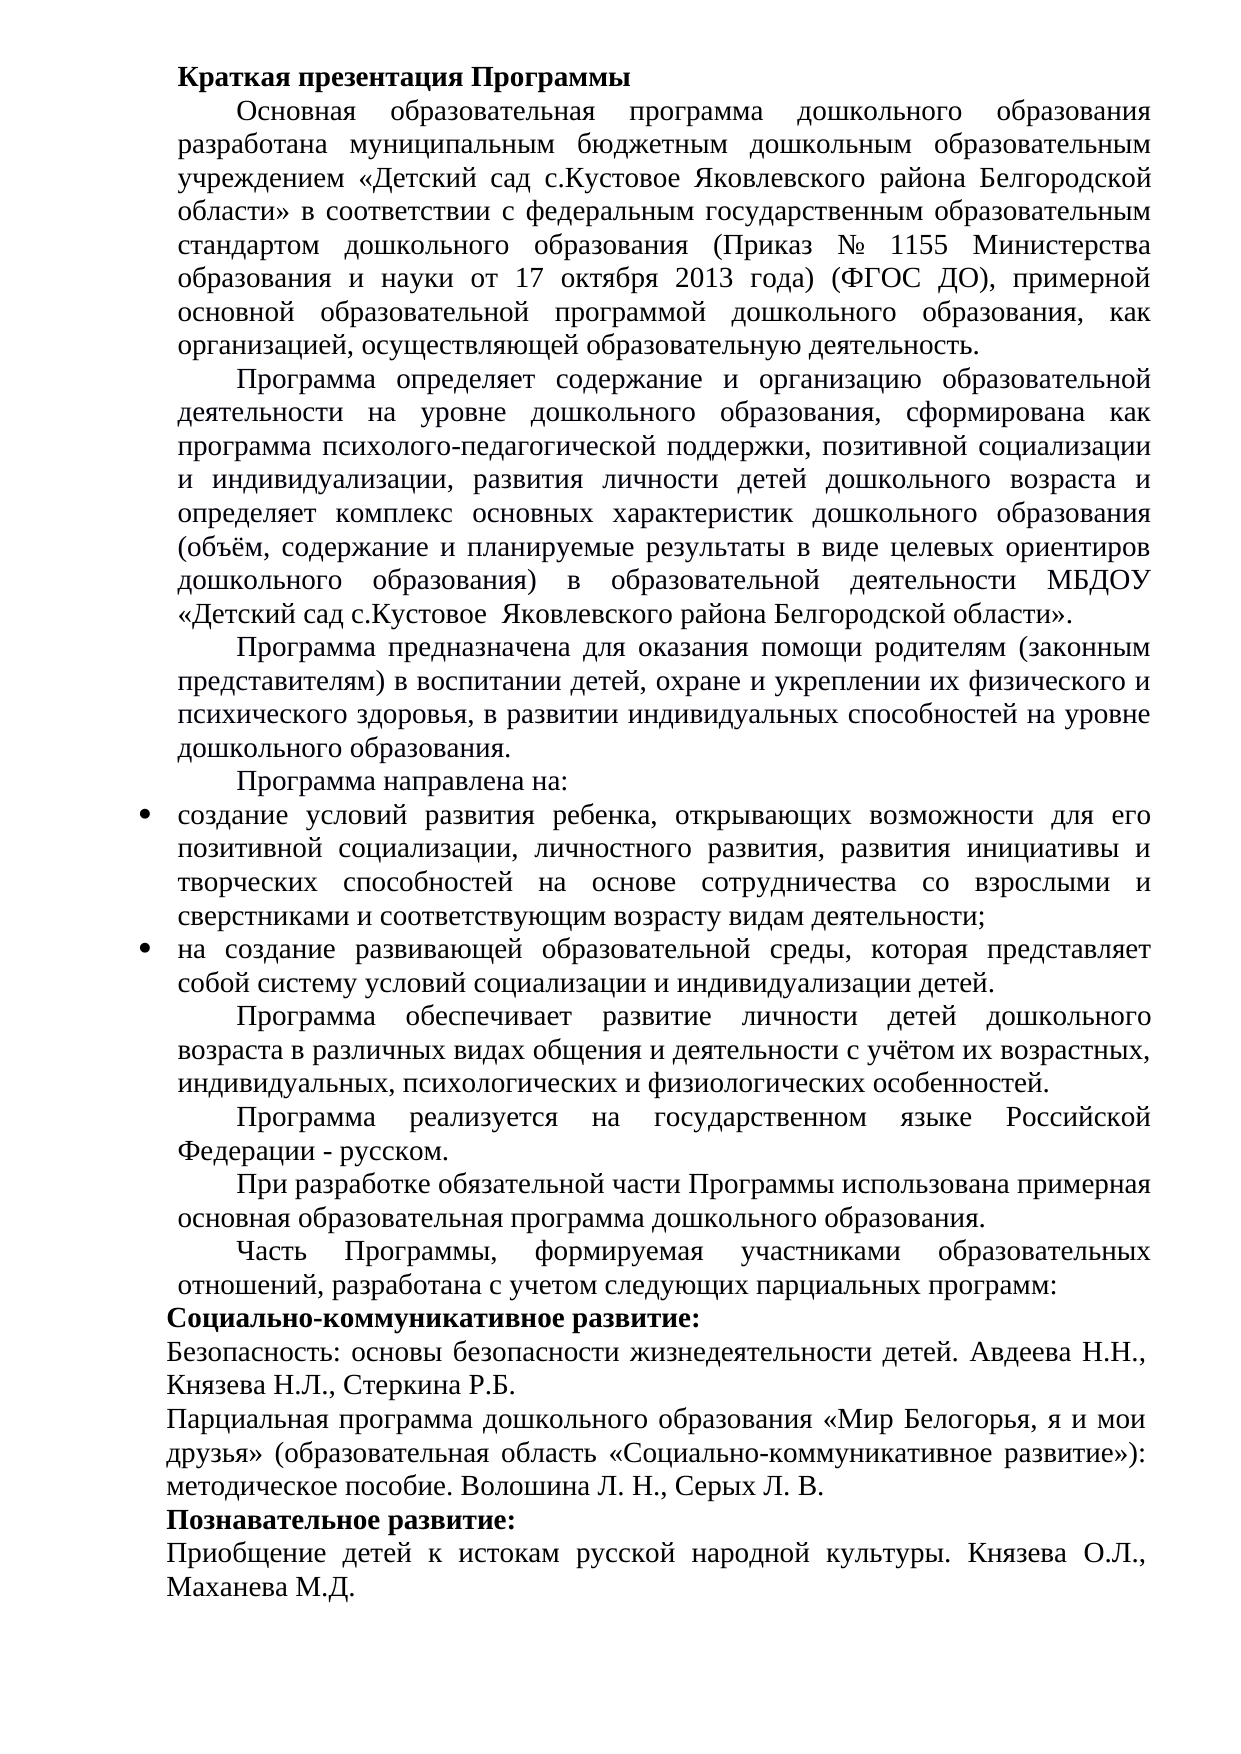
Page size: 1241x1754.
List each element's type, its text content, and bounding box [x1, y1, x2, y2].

text Основная образовательная программа дошкольного образования разработана муниципальным бюджетным дошкольным образовательным учреждением «Детский сад с.Кустовое Яковлевского района Белгородской области» в соответствии с федеральным государственным образовательным стандартом дошкольного образования (Приказ № 1155 Министерства образования и науки от 17 октября 2013 года) (ФГОС ДО), примерной основной образовательной программой дошкольного образования, как организацией, осуществляющей образовательную деятельность. [177, 93, 1152, 361]
table_header Социально-коммуникативное развитие: Безопасность: основы безопасности жизнедеятельности детей. Авдеева Н.Н., Князева Н.Л., Стеркина Р.Б. Парциальная программа дошкольного образования «Мир Белогорья, я и мои друзья» (образовательная область «Социально-коммуникативное развитие»): методическое пособие. Волошина Л. Н., Серых Л. В. Познавательное развитие: Приобщение детей к истокам русской народной культуры. Князева О.Л., Маханева М.Д. [155, 1300, 1158, 1602]
text Программа предназначена для оказания помощи родителям (законным представителям) в воспитании детей, охране и укреплении их физического и психического здоровья, в развитии индивидуальных способностей на уровне дошкольного образования. [177, 629, 1152, 763]
list создание условий развития ребенка, открывающих возможности для его позитивной социализации, личностного развития, развития инициативы и творческих способностей на основе сотрудничества со взрослыми и сверстниками и соответствующим возрасту видам деятельности; [140, 797, 1152, 931]
text Краткая презентация Программы [177, 59, 1152, 93]
text При разработке обязательной части Программы использована примерная основная образовательная программа дошкольного образования. [177, 1166, 1152, 1233]
text Программа реализуется на государственном языке Российской Федерации - русском. [177, 1099, 1152, 1166]
text Программа определяет содержание и организацию образовательной деятельности на уровне дошкольного образования, сформирована как программа психолого-педагогической поддержки, позитивной социализации и индивидуализации, развития личности детей дошкольного возраста и определяет комплекс основных характеристик дошкольного образования (объём, содержание и планируемые результаты в виде целевых ориентиров дошкольного образования) в образовательной деятельности МБДОУ «Детский сад с.Кустовое Яковлевского района Белгородской области». [177, 361, 1152, 629]
text Программа направлена на: [177, 763, 1152, 797]
text Часть Программы, формируемая участниками образовательных отношений, разработана с учетом следующих парциальных программ: [177, 1233, 1152, 1300]
text Программа обеспечивает развитие личности детей дошкольного возраста в различных видах общения и деятельности с учётом их возрастных, индивидуальных, психологических и физиологических особенностей. [177, 998, 1152, 1099]
list на создание развивающей образовательной среды, которая представляет собой систему условий социализации и индивидуализации детей. [140, 931, 1152, 998]
